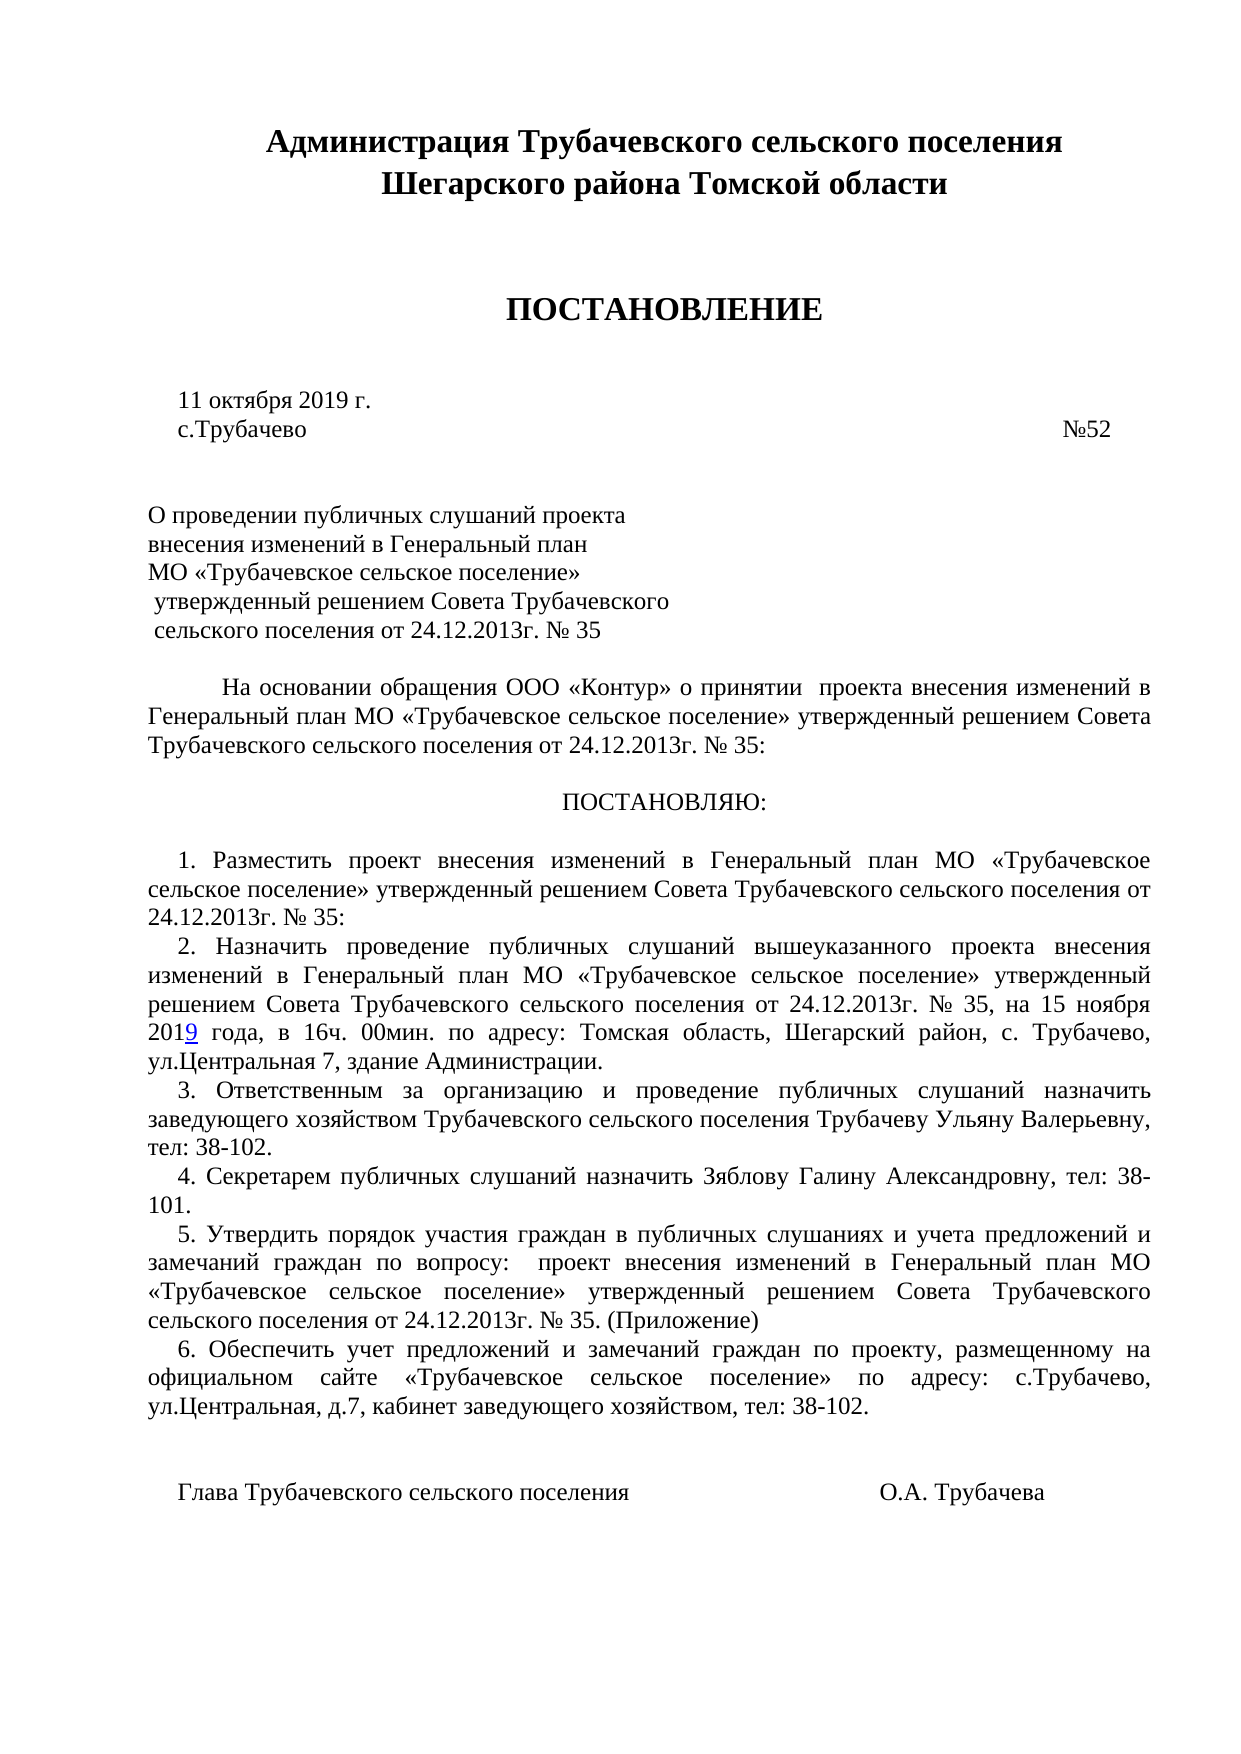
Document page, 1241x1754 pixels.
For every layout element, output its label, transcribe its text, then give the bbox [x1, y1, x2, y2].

text ПОСТАНОВЛЕНИЕ [177, 289, 1152, 327]
text МО «Трубачевское сельское поселение» [148, 557, 1152, 586]
text утвержденный решением Совета Трубачевского [148, 586, 1152, 615]
text 11 октября 2019 г. [177, 385, 1152, 414]
text О проведении публичных слушаний проекта [148, 500, 1152, 529]
text 4. Секретарем публичных слушаний назначить Зяблову Галину Александровну, тел: 38-101. [148, 1161, 1152, 1219]
text Глава Трубачевского сельского поселения О.А. Трубачева [148, 1477, 1152, 1506]
text 2. Назначить проведение публичных слушаний вышеуказанного проекта внесения изменений в Генеральный план МО «Трубачевское сельское поселение» утвержденный решением Совета Трубачевского сельского поселения от 24.12.2013г. № 35, на 15 ноября 2019 года, в 16ч. 00мин. по адресу: Томская область, Шегарский район, с. Трубачево, ул.Центральная 7, здание Администрации. [148, 931, 1152, 1075]
text внесения изменений в Генеральный план [148, 529, 1152, 557]
text ПОСТАНОВЛЯЮ: [148, 787, 1152, 816]
text с.Трубачево №52 [177, 414, 1152, 442]
text 5. Утвердить порядок участия граждан в публичных слушаниях и учета предложений и замечаний граждан по вопросу: проект внесения изменений в Генеральный план МО «Трубачевское сельское поселение» утвержденный решением Совета Трубачевского сельского поселения от 24.12.2013г. № 35. (Приложение) [148, 1219, 1152, 1334]
text 3. Ответственным за организацию и проведение публичных слушаний назначить заведующего хозяйством Трубачевского сельского поселения Трубачеву Ульяну Валерьевну, тел: 38-102. [148, 1075, 1152, 1161]
text Шегарского района Томской области [177, 163, 1152, 202]
text На основании обращения ООО «Контур» о принятии проекта внесения изменений в Генеральный план МО «Трубачевское сельское поселение» утвержденный решением Совета Трубачевского сельского поселения от 24.12.2013г. № 35: [148, 672, 1152, 759]
text сельского поселения от 24.12.2013г. № 35 [148, 615, 1152, 644]
text 6. Обеспечить учет предложений и замечаний граждан по проекту, размещенному на официальном сайте «Трубачевское сельское поселение» по адресу: с.Трубачево, ул.Центральная, д.7, кабинет заведующего хозяйством, тел: 38-102. [148, 1334, 1152, 1420]
text Администрация Трубачевского сельского поселения [177, 122, 1152, 160]
text 1. Разместить проект внесения изменений в Генеральный план МО «Трубачевское сельское поселение» утвержденный решением Совета Трубачевского сельского поселения от 24.12.2013г. № 35: [148, 845, 1152, 931]
